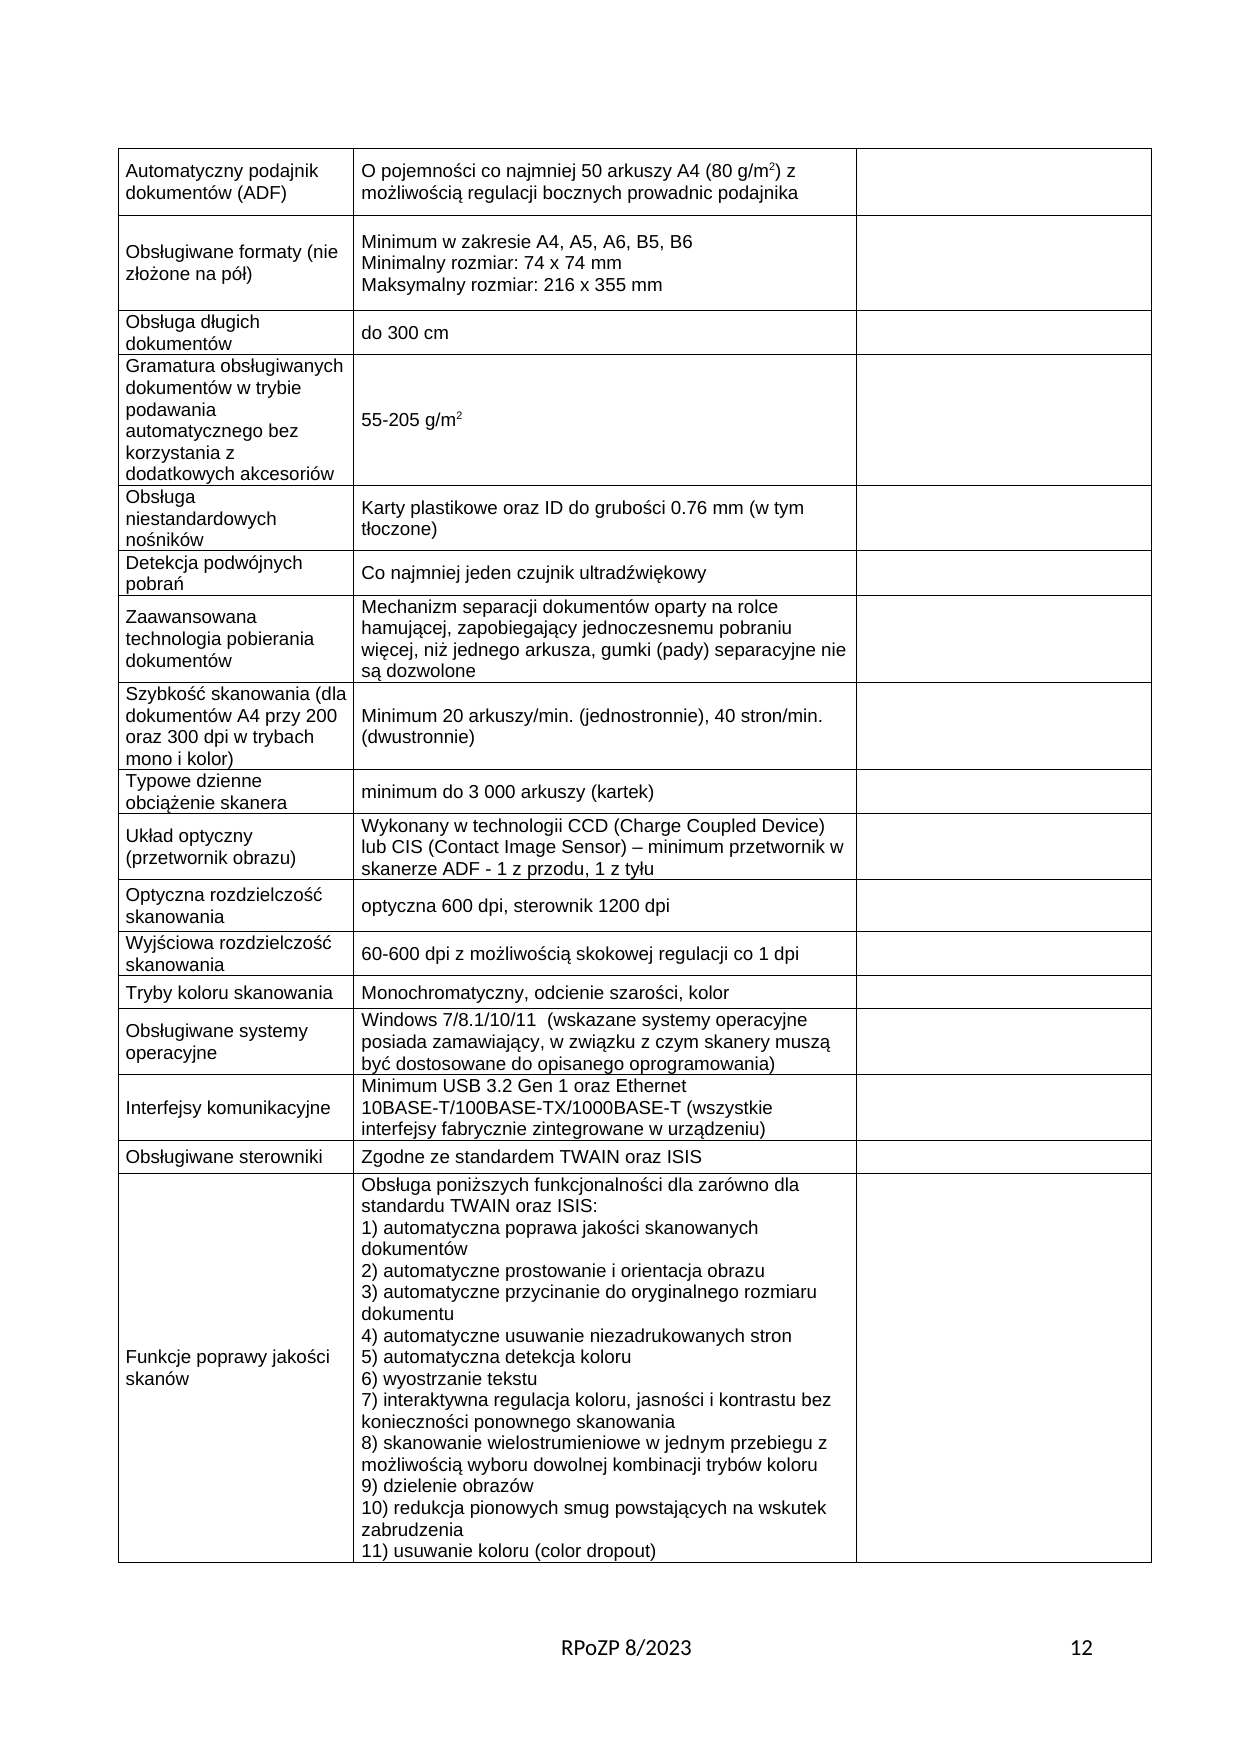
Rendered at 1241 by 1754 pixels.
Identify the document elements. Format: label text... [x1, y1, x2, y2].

table_cell Obsługiwane sterowniki [119, 1141, 353, 1172]
table_cell [857, 1075, 1151, 1139]
table_cell [857, 149, 1151, 215]
table_cell 60-600 dpi z możliwością skokowej regulacji co 1 dpi [354, 932, 856, 975]
table_cell O pojemności co najmniej 50 arkuszy A4 (80 g/m2) z możliwością regulacji bocznych prowadnic podajnika [354, 149, 856, 215]
table_cell Interfejsy komunikacyjne [119, 1075, 353, 1139]
table_cell [857, 1174, 1151, 1562]
table_cell Obsługa długich dokumentów [119, 311, 353, 354]
table_cell [857, 551, 1151, 594]
table_cell Minimum USB 3.2 Gen 1 oraz Ethernet 10BASE-T/100BASE-TX/1000BASE-T (wszystkie interfejsy fabrycznie zintegrowane w urządzeniu) [354, 1075, 856, 1139]
table_cell Wyjściowa rozdzielczość skanowania [119, 932, 353, 975]
table_cell [857, 770, 1151, 813]
table_cell do 300 cm [354, 311, 856, 354]
table_cell Minimum w zakresie A4, A5, A6, B5, B6 Minimalny rozmiar: 74 x 74 mm Maksymalny rozmiar: 216 x 355 mm [354, 216, 856, 310]
table_cell Gramatura obsługiwanych dokumentów w trybie podawania automatycznego bez korzystania z dodatkowych akcesoriów [119, 355, 353, 485]
table_cell Minimum 20 arkuszy/min. (jednostronnie), 40 stron/min. (dwustronnie) [354, 683, 856, 769]
table_cell Karty plastikowe oraz ID do grubości 0.76 mm (w tym tłoczone) [354, 486, 856, 550]
table_cell Obsługiwane formaty (nie złożone na pół) [119, 216, 353, 310]
table_cell Windows 7/8.1/10/11 (wskazane systemy operacyjne posiada zamawiający, w związku z czym skanery muszą być dostosowane do opisanego oprogramowania) [354, 1009, 856, 1074]
table_cell Wykonany w technologii CCD (Charge Coupled Device) lub CIS (Contact Image Sensor) – minimum przetwornik w skanerze ADF - 1 z przodu, 1 z tyłu [354, 814, 856, 879]
table_cell [857, 486, 1151, 550]
table_cell Obsługa niestandardowych nośników [119, 486, 353, 550]
table_cell Typowe dzienne obciążenie skanera [119, 770, 353, 813]
table_cell Szybkość skanowania (dla dokumentów A4 przy 200 oraz 300 dpi w trybach mono i kolor) [119, 683, 353, 769]
table_cell Mechanizm separacji dokumentów oparty na rolce hamującej, zapobiegający jednoczesnemu pobraniu więcej, niż jednego arkusza, gumki (pady) separacyjne nie są dozwolone [354, 596, 856, 682]
table_cell Monochromatyczny, odcienie szarości, kolor [354, 976, 856, 1008]
table_cell Optyczna rozdzielczość skanowania [119, 880, 353, 931]
table_cell [857, 1141, 1151, 1172]
table_cell Funkcje poprawy jakości skanów [119, 1174, 353, 1562]
table_cell 55-205 g/m2 [354, 355, 856, 485]
table_cell [857, 596, 1151, 682]
table_cell Co najmniej jeden czujnik ultradźwiękowy [354, 551, 856, 594]
table_cell Tryby koloru skanowania [119, 976, 353, 1008]
table_cell [857, 880, 1151, 931]
table_cell optyczna 600 dpi, sterownik 1200 dpi [354, 880, 856, 931]
table_cell [857, 683, 1151, 769]
table_cell [857, 814, 1151, 879]
table_cell [857, 932, 1151, 975]
table_cell [857, 311, 1151, 354]
table_cell Obsługa poniższych funkcjonalności dla zarówno dla standardu TWAIN oraz ISIS: 1) automatyczna poprawa jakości skanowanych dokumentów 2) automatyczne prostowanie i orientacja obrazu 3) automatyczne przycinanie do oryginalnego rozmiaru dokumentu 4) automatyczne usuwanie niezadrukowanych stron 5) automatyczna detekcja koloru 6) wyostrzanie tekstu 7) interaktywna regulacja koloru, jasności i kontrastu bez konieczności ponownego skanowania 8) skanowanie wielostrumieniowe w jednym przebiegu z możliwością wyboru dowolnej kombinacji trybów koloru 9) dzielenie obrazów 10) redukcja pionowych smug powstających na wskutek zabrudzenia 11) usuwanie koloru (color dropout) [354, 1174, 856, 1562]
table_cell Układ optyczny (przetwornik obrazu) [119, 814, 353, 879]
table_cell [857, 355, 1151, 485]
table_cell Obsługiwane systemy operacyjne [119, 1009, 353, 1074]
table_cell Detekcja podwójnych pobrań [119, 551, 353, 594]
table_cell Zgodne ze standardem TWAIN oraz ISIS [354, 1141, 856, 1172]
table_cell [857, 1009, 1151, 1074]
table_cell Zaawansowana technologia pobierania dokumentów [119, 596, 353, 682]
table_cell minimum do 3 000 arkuszy (kartek) [354, 770, 856, 813]
table_cell [857, 976, 1151, 1008]
table_cell Automatyczny podajnik dokumentów (ADF) [119, 149, 353, 215]
table_cell [857, 216, 1151, 310]
